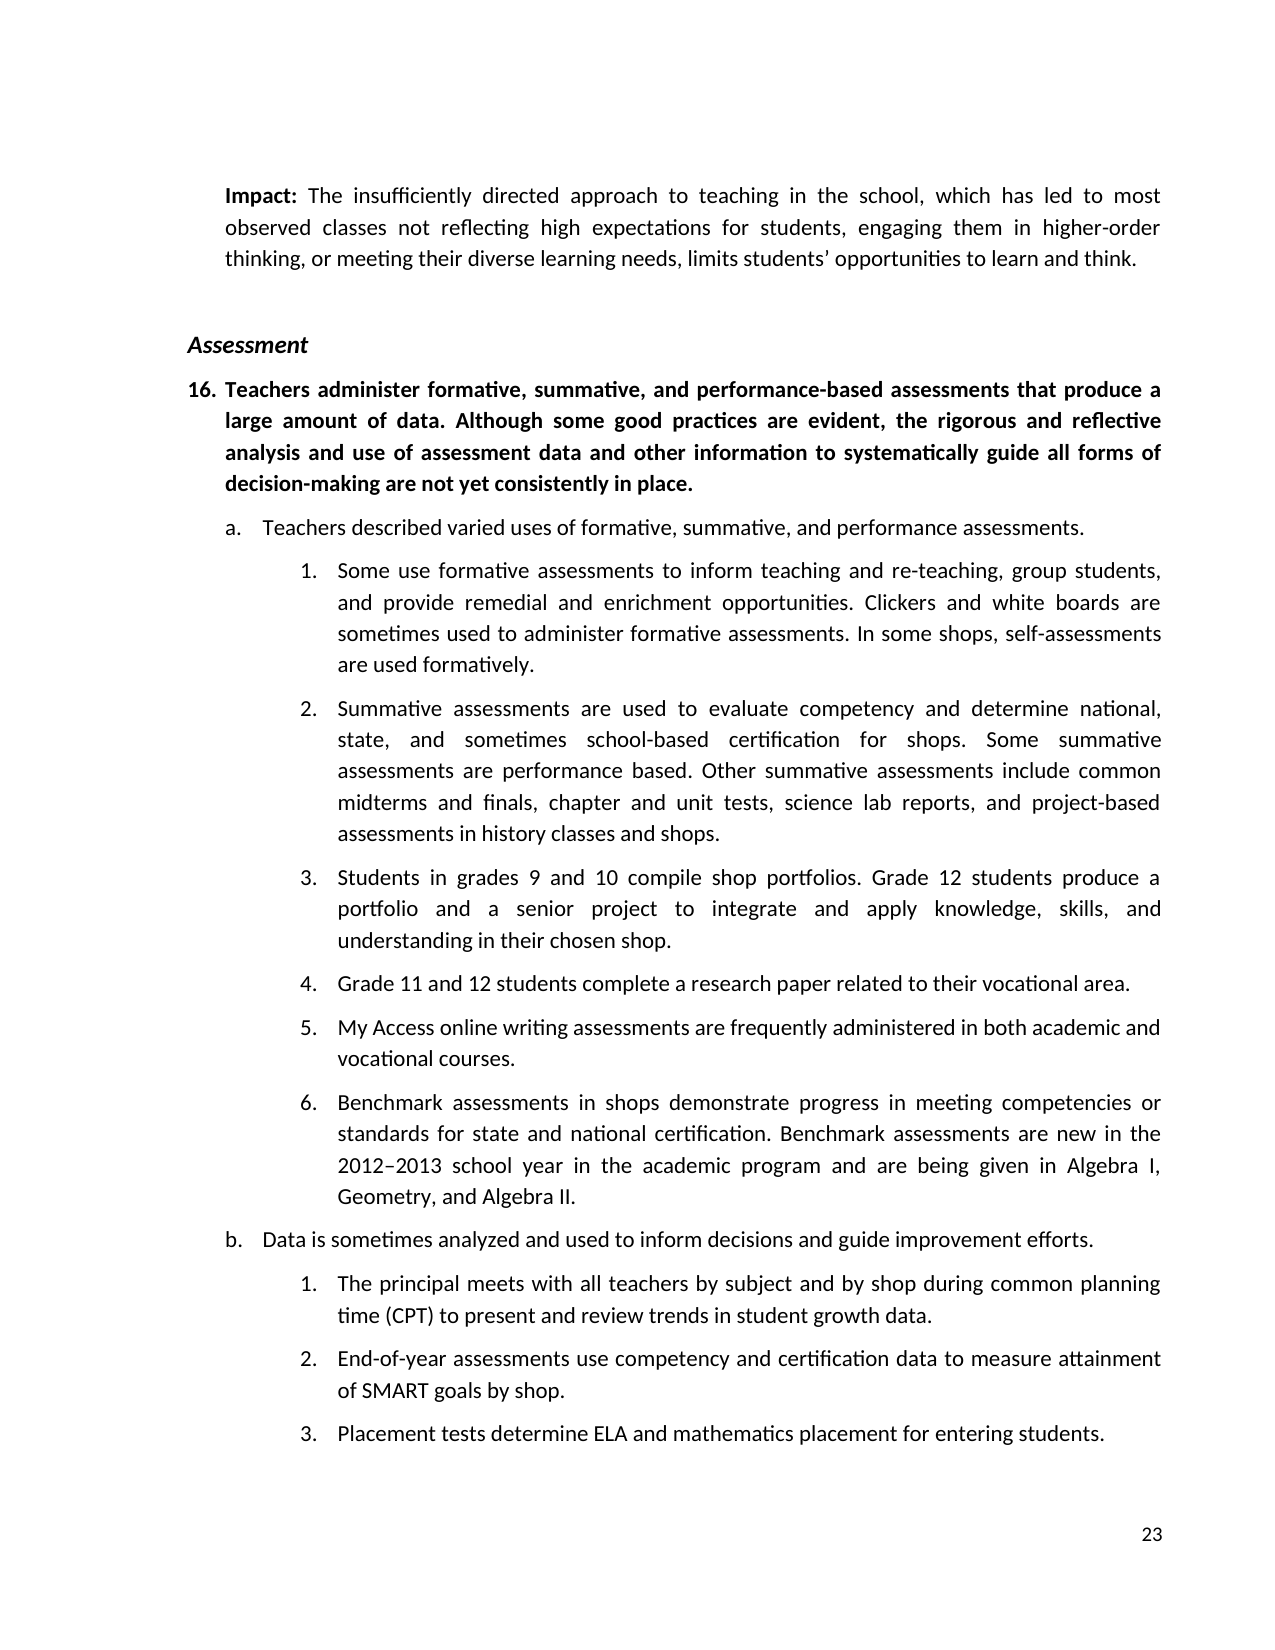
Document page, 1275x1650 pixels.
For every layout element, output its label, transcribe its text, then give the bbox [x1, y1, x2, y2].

list Data is sometimes analyzed and used to inform decisions and guide improvement efforts. [225, 1222, 1162, 1254]
list Summative assessments are used to evaluate competency and determine national, state, and sometimes school-based certification for shops. Some summative assessments are performance based. Other summative assessments include common midterms and finals, chapter and unit tests, science lab reports, and project-based assessments in history classes and shops. [300, 691, 1162, 847]
list Impact: The insufficiently directed approach to teaching in the school, which has led to most observed classes not reflecting high expectations for students, engaging them in higher-order thinking, or meeting their diverse learning needs, limits students’ opportunities to learn and think. [225, 179, 1162, 272]
list Some use formative assessments to inform teaching and re-teaching, group students, and provide remedial and enrichment opportunities. Clickers and white boards are sometimes used to administer formative assessments. In some shops, self-assessments are used formatively. [300, 554, 1162, 679]
list Placement tests determine ELA and mathematics placement for entering students. [300, 1416, 1162, 1447]
list End-of-year assessments use competency and certification data to measure attainment of SMART goals by shop. [300, 1341, 1162, 1404]
list Benchmark assessments in shops demonstrate progress in meeting competencies or standards for state and national certification. Benchmark assessments are new in the 2012–2013 school year in the academic program and are being given in Algebra I, Geometry, and Algebra II. [300, 1085, 1162, 1210]
list The principal meets with all teachers by subject and by shop during common planning time (CPT) to present and review trends in student growth data. [300, 1266, 1162, 1329]
list Teachers administer formative, summative, and performance-based assessments that produce a large amount of data. Although some good practices are evident, the rigorous and reflective analysis and use of assessment data and other information to systematically guide all forms of decision-making are not yet consistently in place. [187, 372, 1162, 497]
list Teachers described varied uses of formative, summative, and performance assessments. [225, 510, 1162, 541]
text Assessment [187, 329, 1162, 360]
list Students in grades 9 and 10 compile shop portfolios. Grade 12 students produce a portfolio and a senior project to integrate and apply knowledge, skills, and understanding in their chosen shop. [300, 860, 1162, 954]
list My Access online writing assessments are frequently administered in both academic and vocational courses. [300, 1010, 1162, 1072]
list Grade 11 and 12 students complete a research paper related to their vocational area. [300, 966, 1162, 997]
